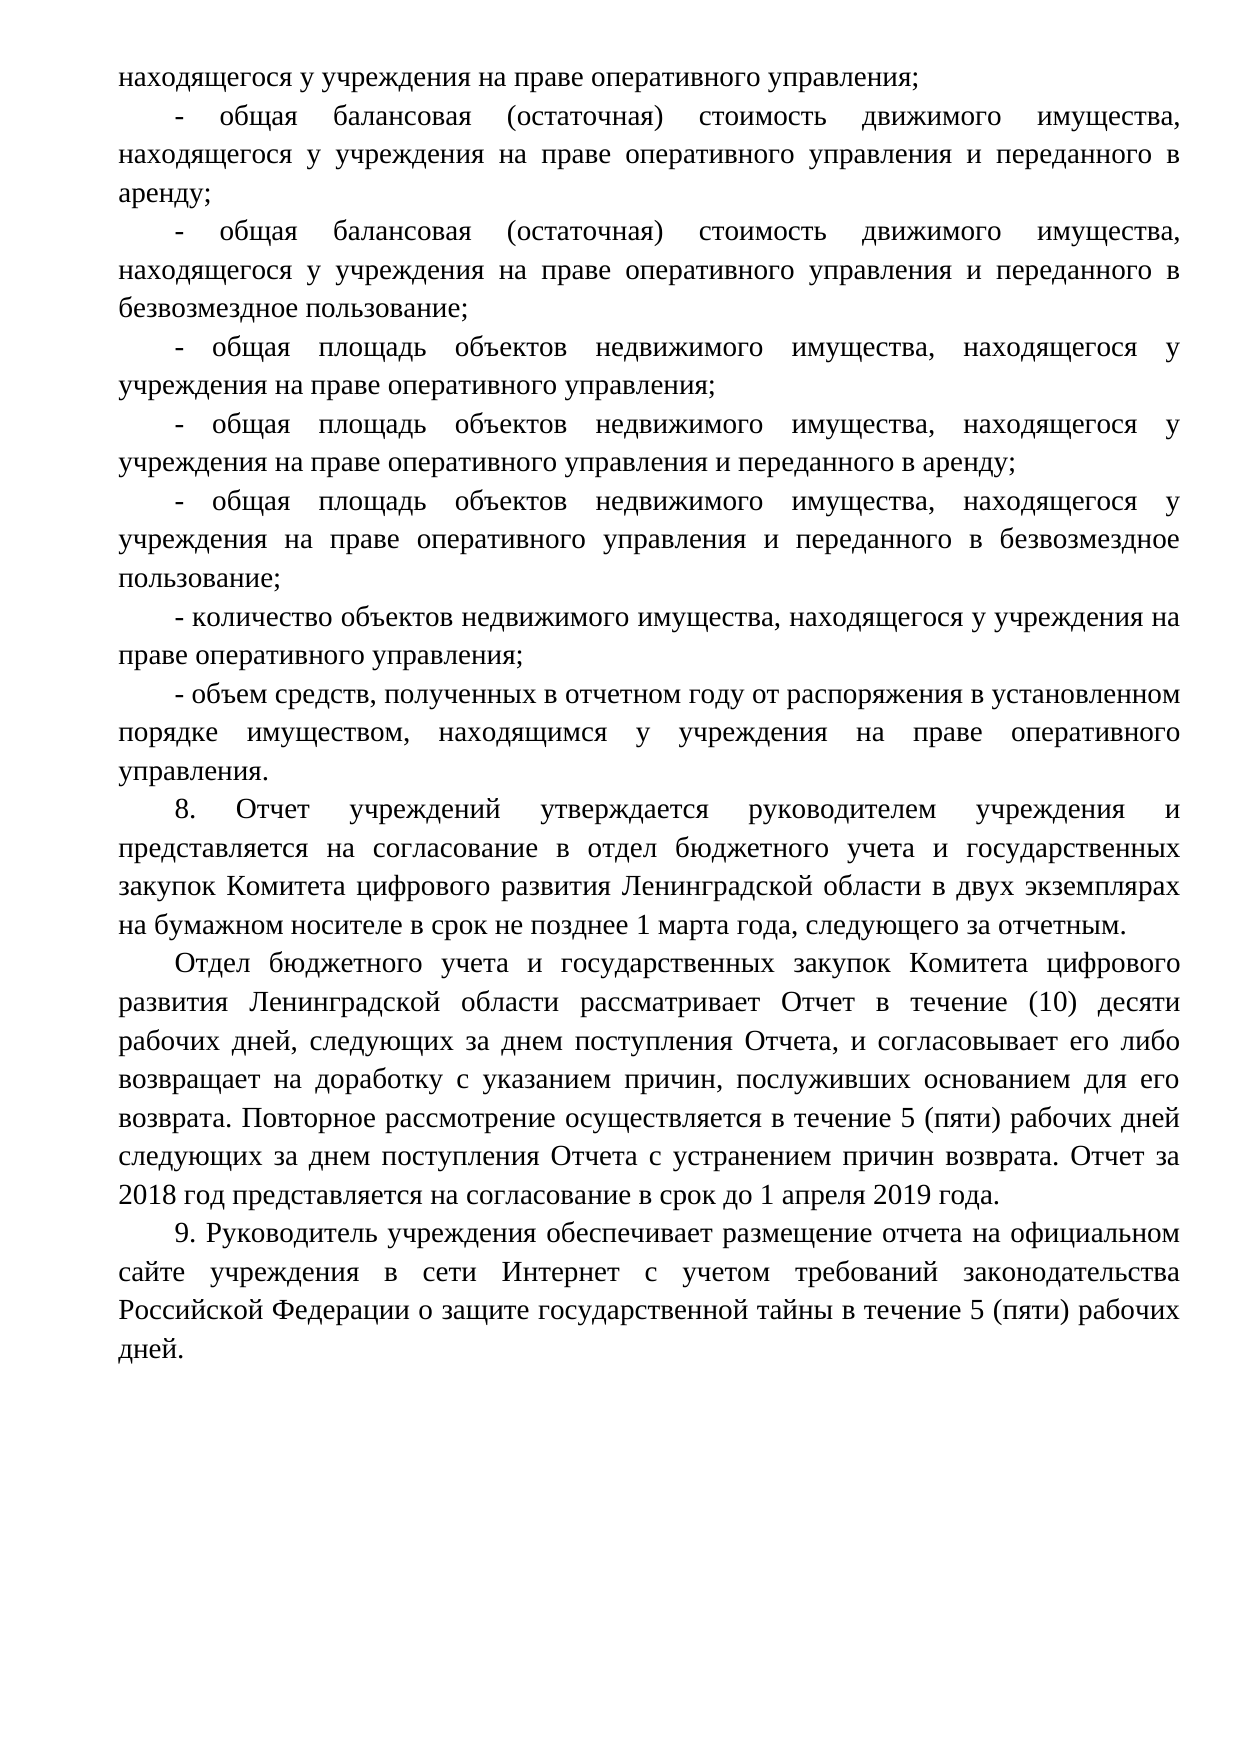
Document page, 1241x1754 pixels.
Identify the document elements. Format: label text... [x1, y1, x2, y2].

text - общая балансовая (остаточная) стоимость движимого имущества, находящегося у учреждения на праве оперативного управления и переданного в безвозмездное пользование; [118, 213, 1181, 324]
text - объем средств, полученных в отчетном году от распоряжения в установленном порядке имуществом, находящимся у учреждения на праве оперативного управления. [118, 676, 1181, 786]
text - общая площадь объектов недвижимого имущества, находящегося у учреждения на праве оперативного управления; [118, 329, 1181, 401]
text 9. Руководитель учреждения обеспечивает размещение отчета на официальном сайте учреждения в сети Интернет с учетом требований законодательства Российской Федерации о защите государственной тайны в течение 5 (пяти) рабочих дней. [118, 1215, 1181, 1364]
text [118, 59, 1181, 93]
text - общая площадь объектов недвижимого имущества, находящегося у учреждения на праве оперативного управления и переданного в аренду; [118, 406, 1181, 478]
text - общая балансовая (остаточная) стоимость движимого имущества, находящегося у учреждения на праве оперативного управления и переданного в аренду; [118, 98, 1181, 208]
text 8. Отчет учреждений утверждается руководителем учреждения и представляется на согласование в отдел бюджетного учета и государственных закупок Комитета цифрового развития Ленинградской области в двух экземплярах на бумажном носителе в срок не позднее 1 марта года, следующего за отчетным. [118, 791, 1181, 941]
text - количество объектов недвижимого имущества, находящегося у учреждения на праве оперативного управления; [118, 599, 1181, 671]
text Отдел бюджетного учета и государственных закупок Комитета цифрового развития Ленинградской области рассматривает Отчет в течение (10) десяти рабочих дней, следующих за днем поступления Отчета, и согласовывает его либо возвращает на доработку с указанием причин, послуживших основанием для его возврата. Повторное рассмотрение осуществляется в течение 5 (пяти) рабочих дней следующих за днем поступления Отчета с устранением причин возврата. Отчет за 2018 год представляется на согласование в срок до 1 апреля 2019 года. [118, 946, 1181, 1210]
text - общая площадь объектов недвижимого имущества, находящегося у учреждения на праве оперативного управления и переданного в безвозмездное пользование; [118, 483, 1181, 594]
